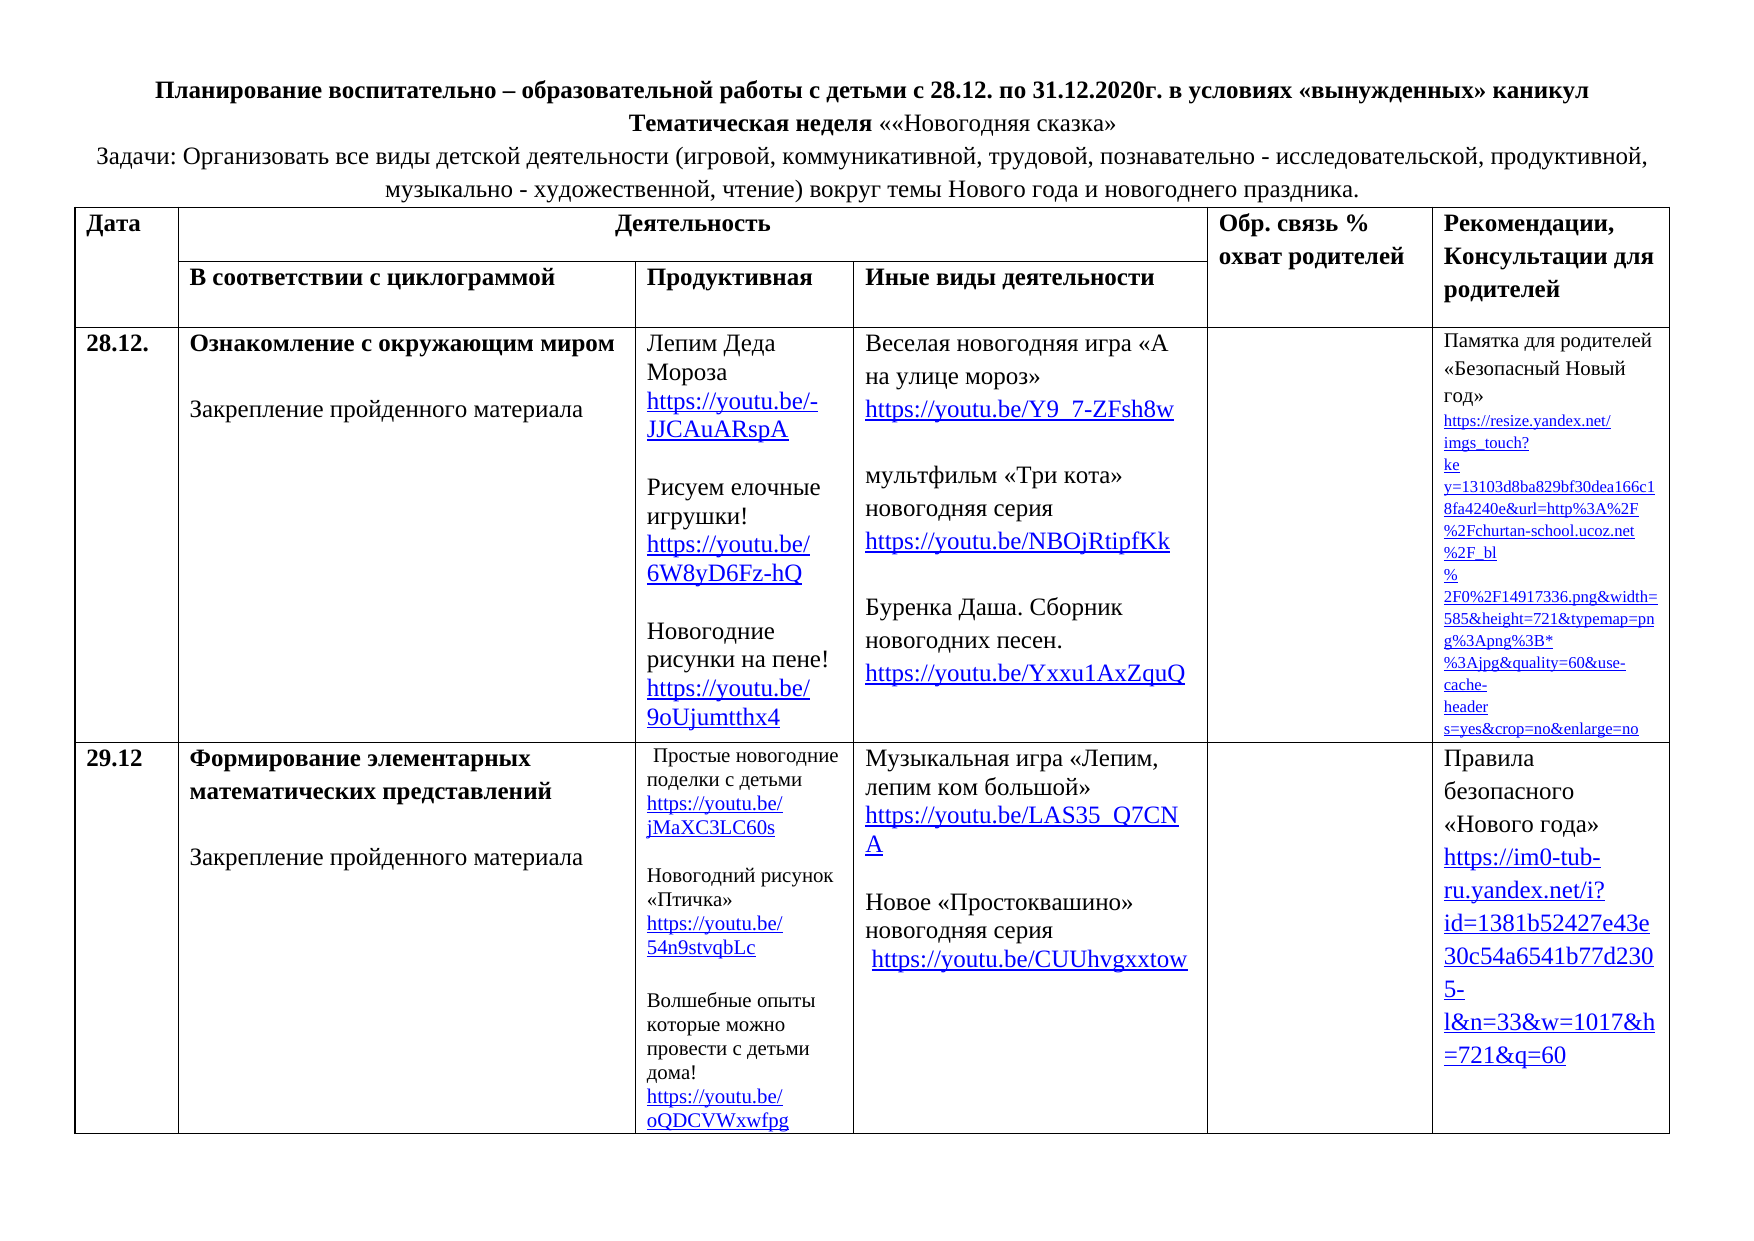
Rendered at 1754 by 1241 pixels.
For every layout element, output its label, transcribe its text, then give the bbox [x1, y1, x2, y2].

table_cell Иные виды деятельности [854, 262, 1207, 327]
table_cell Правила безопасного «Нового года» https://im0-tub-ru.yandex.net/i?id=1381b52427e43e30c54a6541b77d2305-l&n=33&w=1017&h=721&q=60 [1433, 743, 1669, 1132]
table_cell Продуктивная [636, 262, 853, 327]
table_cell Простые новогодние поделки с детьми https://youtu.be/jMaXC3LC60s Новогодний рисунок «Птичка» https://youtu.be/54n9stvqbLc Волшебные опыты которые можно провести с детьми дома! https://youtu.be/oQDCVWxwfpg [636, 743, 853, 1132]
table_cell Памятка для родителей «Безопасный Новый год» https://resize.yandex.net/imgs_touch?key=13103d8ba829bf30dea166c18fa4240e&url=http%3A%2F%2Fchurtan-school.ucoz.net%2F_bl%2F0%2F14917336.png&width=585&height=721&typemap=png%3Apng%3B*%3Ajpg&quality=60&use-cache-headers=yes&crop=no&enlarge=no [1433, 328, 1669, 742]
table_cell Рекомендации, Консультации для родителей [1433, 208, 1669, 327]
table_cell Формирование элементарных математических представлений Закрепление пройденного материала [179, 743, 635, 1132]
table_cell Обр. связь % охват родителей [1208, 208, 1432, 327]
table_cell Музыкальная игра «Лепим, лепим ком большой» https://youtu.be/LAS35_Q7CNA Новое «Простоквашино» новогодняя серия https://youtu.be/CUUhvgxxtow [854, 743, 1207, 1132]
table_header Планирование воспитательно – образовательной работы с детьми с 28.12. по 31.12.2020г. в условиях «вынужденных» каникул Тематическая неделя ««Новогодняя сказка» Задачи: Организовать все виды детской деятельности (игровой, коммуникативной, трудовой, познавательно - исследовательской, продуктивной, музыкально - художественной, чтение) вокруг темы Нового года и новогоднего праздника. [75, 75, 1670, 207]
table_cell Ознакомление с окружающим миром Закрепление пройденного материала [179, 328, 635, 742]
table_cell 29.12 [76, 743, 178, 1132]
table_cell [1208, 743, 1432, 1132]
table_cell В соответствии с циклограммой [179, 262, 635, 327]
table_cell [1208, 328, 1432, 742]
table_cell Веселая новогодняя игра «А на улице мороз» https://youtu.be/Y9_7-ZFsh8w мультфильм «Три кота» новогодняя серия https://youtu.be/NBOjRtipfKk Буренка Даша. Сборник новогодних песен. https://youtu.be/Yxxu1AxZquQ [854, 328, 1207, 742]
table_cell Лепим Деда Мороза https://youtu.be/-JJCAuARspA Рисуем елочные игрушки! https://youtu.be/6W8yD6Fz-hQ Новогодние рисунки на пене! https://youtu.be/9oUjumtthx4 [636, 328, 853, 742]
table_cell 28.12. [76, 328, 178, 742]
table_cell Деятельность [179, 208, 1207, 261]
table_cell Дата [76, 208, 178, 327]
